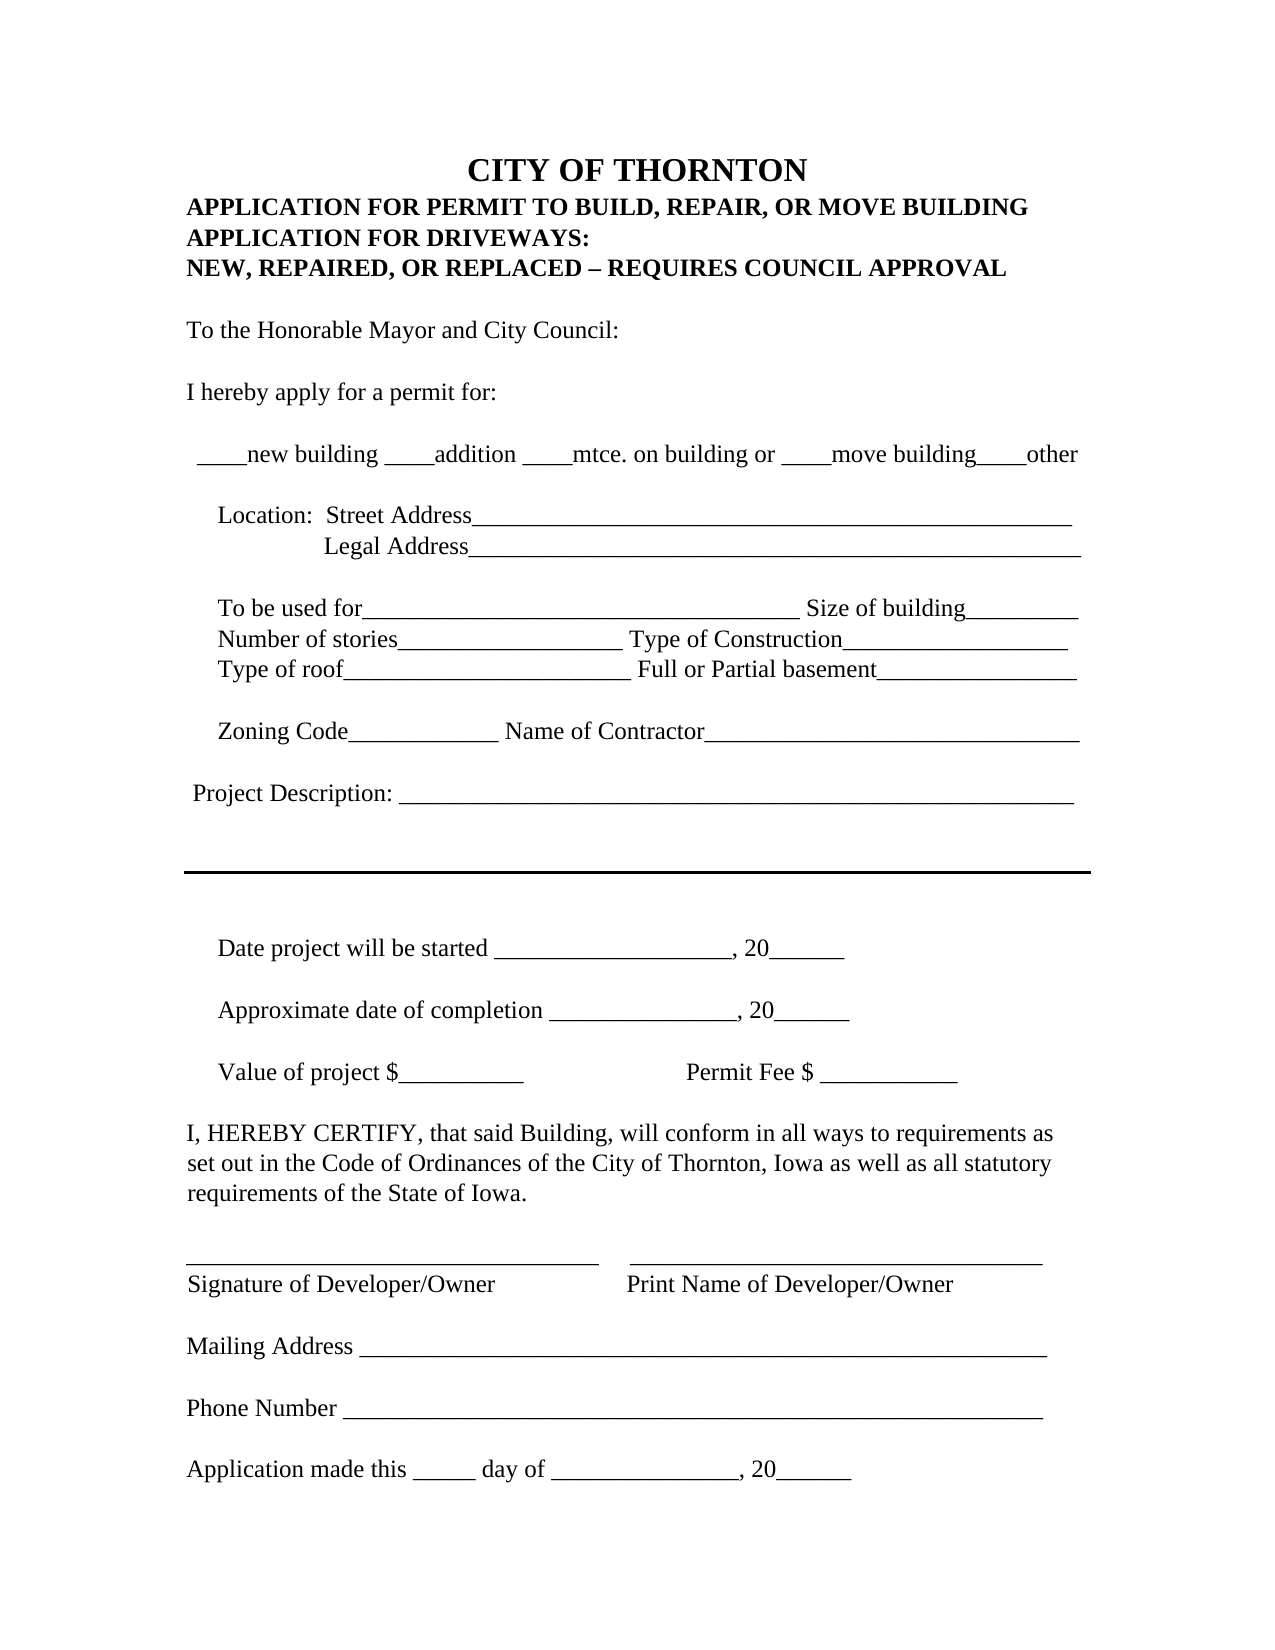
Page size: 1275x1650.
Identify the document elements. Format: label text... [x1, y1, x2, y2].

subtitle APPLICATION FOR PERMIT TO BUILD, REPAIR, OR MOVE BUILDING [186, 192, 1082, 221]
subtitle CITY OF THORNTON [192, 151, 1082, 189]
text To be used for___________________________________ Size of building_________ [186, 593, 1082, 622]
text Mailing Address _______________________________________________________ [186, 1331, 1082, 1359]
text Number of stories__________________ Type of Construction__________________ [186, 624, 1082, 653]
text I hereby apply for a permit for: [186, 377, 1082, 406]
text Legal Address_________________________________________________ [186, 531, 1082, 560]
text Value of project $__________ Permit Fee $ ___________ [186, 1057, 1082, 1086]
text Phone Number ________________________________________________________ [186, 1393, 1082, 1421]
subtitle APPLICATION FOR DRIVEWAYS: [186, 223, 1082, 252]
text Application made this _____ day of _______________, 20______ [186, 1454, 1082, 1483]
text Approximate date of completion _______________, 20______ [186, 995, 1082, 1024]
text Date project will be started ___________________, 20______ [186, 933, 1082, 962]
text To the Honorable Mayor and City Council: [186, 315, 1082, 344]
text _________________________________ _________________________________ Signature of Developer/Owner Print Name of Developer/Owner [186, 1239, 1082, 1298]
subtitle NEW, REPAIRED, OR REPLACED – REQUIRES COUNCIL APPROVAL [186, 253, 1082, 282]
text I, HEREBY CERTIFY, that said Building, will conform in all ways to requirements as set out in the Code of Ordinances of the City of Thornton, Iowa as well as all statutory requirements of the State of Iowa. [186, 1118, 1082, 1206]
text ____new building ____addition ____mtce. on building or ____move building____other [197, 439, 1082, 468]
text Location: Street Address________________________________________________ [186, 501, 1082, 529]
text Project Description: ______________________________________________________ [186, 778, 1082, 807]
text Zoning Code____________ Name of Contractor______________________________ [186, 716, 1082, 745]
text Type of roof_______________________ Full or Partial basement________________ [186, 654, 1082, 683]
